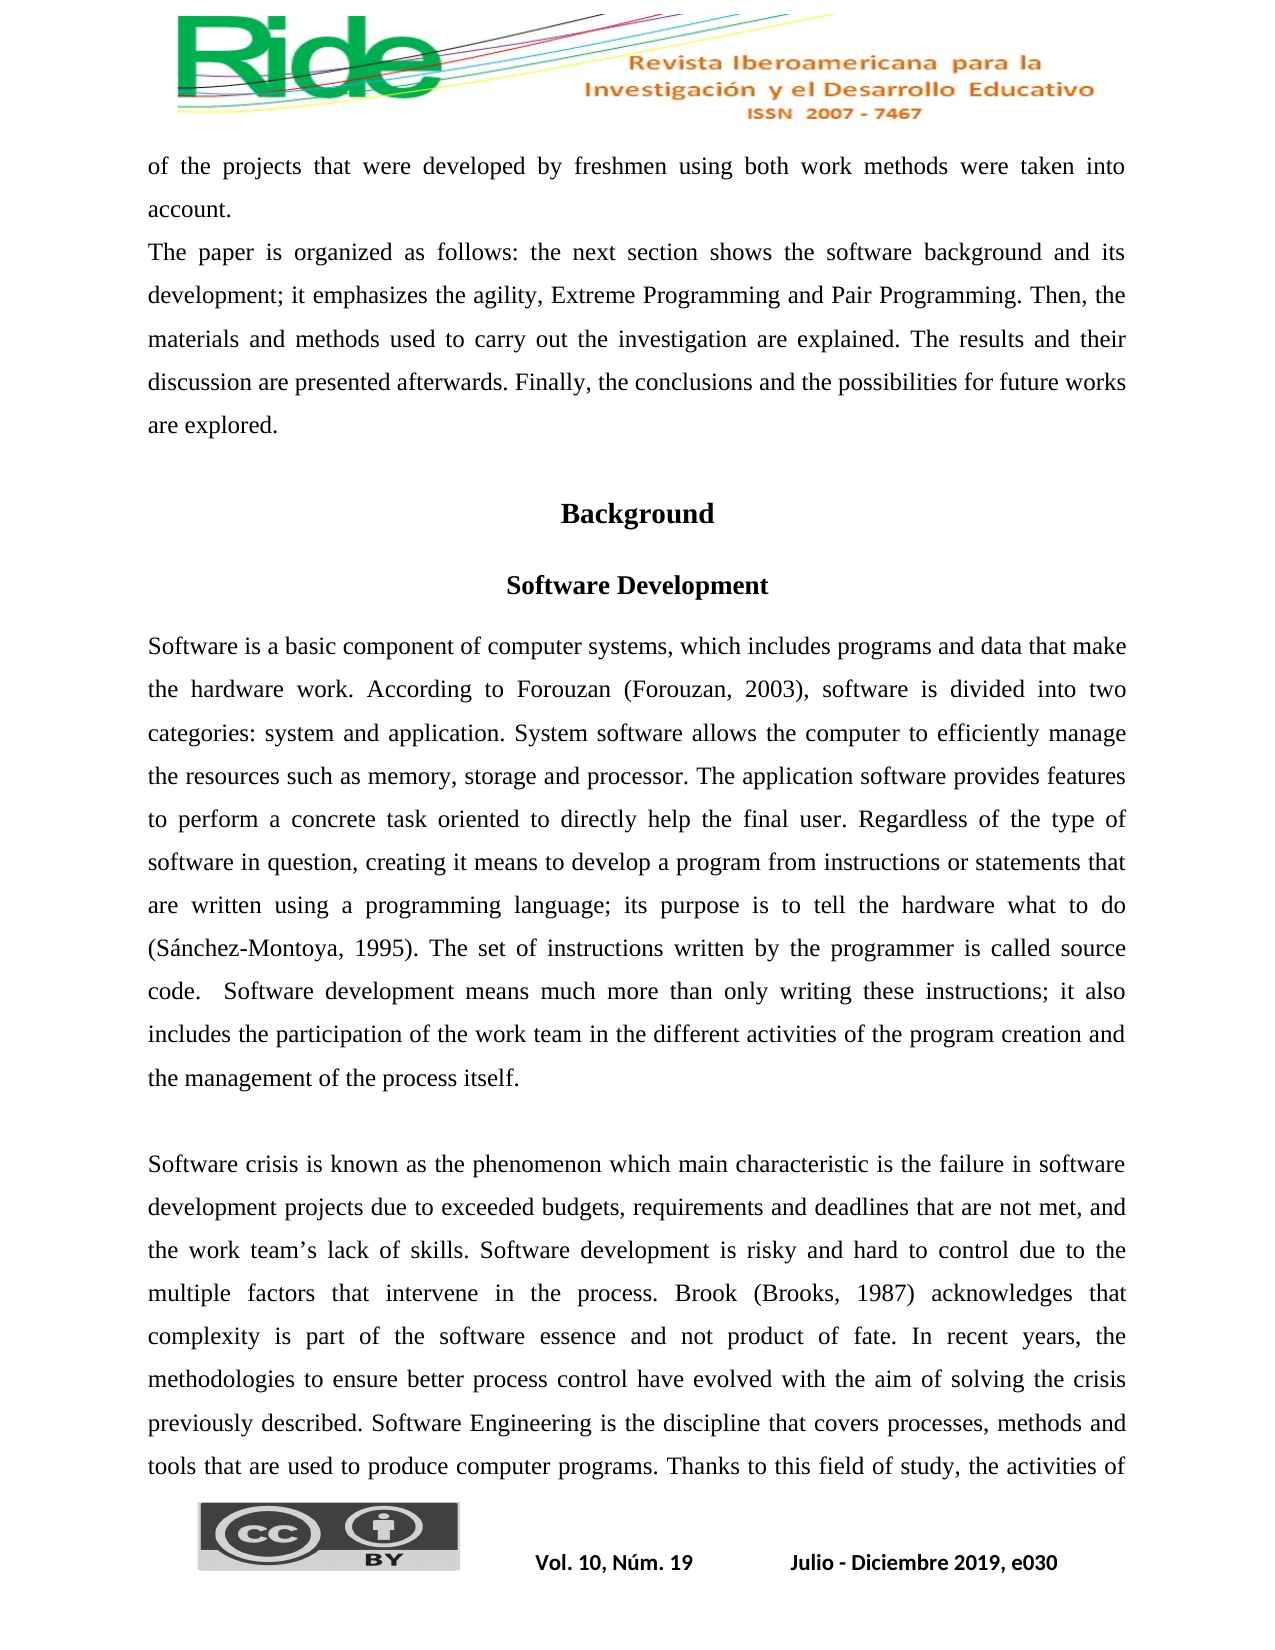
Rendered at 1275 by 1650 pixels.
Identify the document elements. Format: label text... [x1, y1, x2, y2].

text The paper is organized as follows: the next section shows the software background and its development; it emphasizes the agility, Extreme Programming and Pair Programming. Then, the materials and methods used to carry out the investigation are explained. The results and their discussion are presented afterwards. Finally, the conclusions and the possibilities for future works are explored. [148, 237, 1127, 439]
picture [177, 14, 1098, 123]
text Software is a basic component of computer systems, which includes programs and data that make the hardware work. According to Forouzan (Forouzan, 2003), software is divided into two categories: system and application. System software allows the computer to efficiently manage the resources such as memory, storage and processor. The application software provides features to perform a concrete task oriented to directly help the final user. Regardless of the type of software in question, creating it means to develop a program from instructions or statements that are written using a programming language; its purpose is to tell the hardware what to do (Sánchez-Montoya, 1995). The set of instructions written by the programmer is called source code. Software development means much more than only writing these instructions; it also includes the participation of the work team in the different activities of the program creation and the management of the process itself. [148, 631, 1127, 1091]
picture [197, 1502, 461, 1571]
subtitle Software Development [148, 569, 1127, 600]
subtitle Background [148, 496, 1127, 529]
